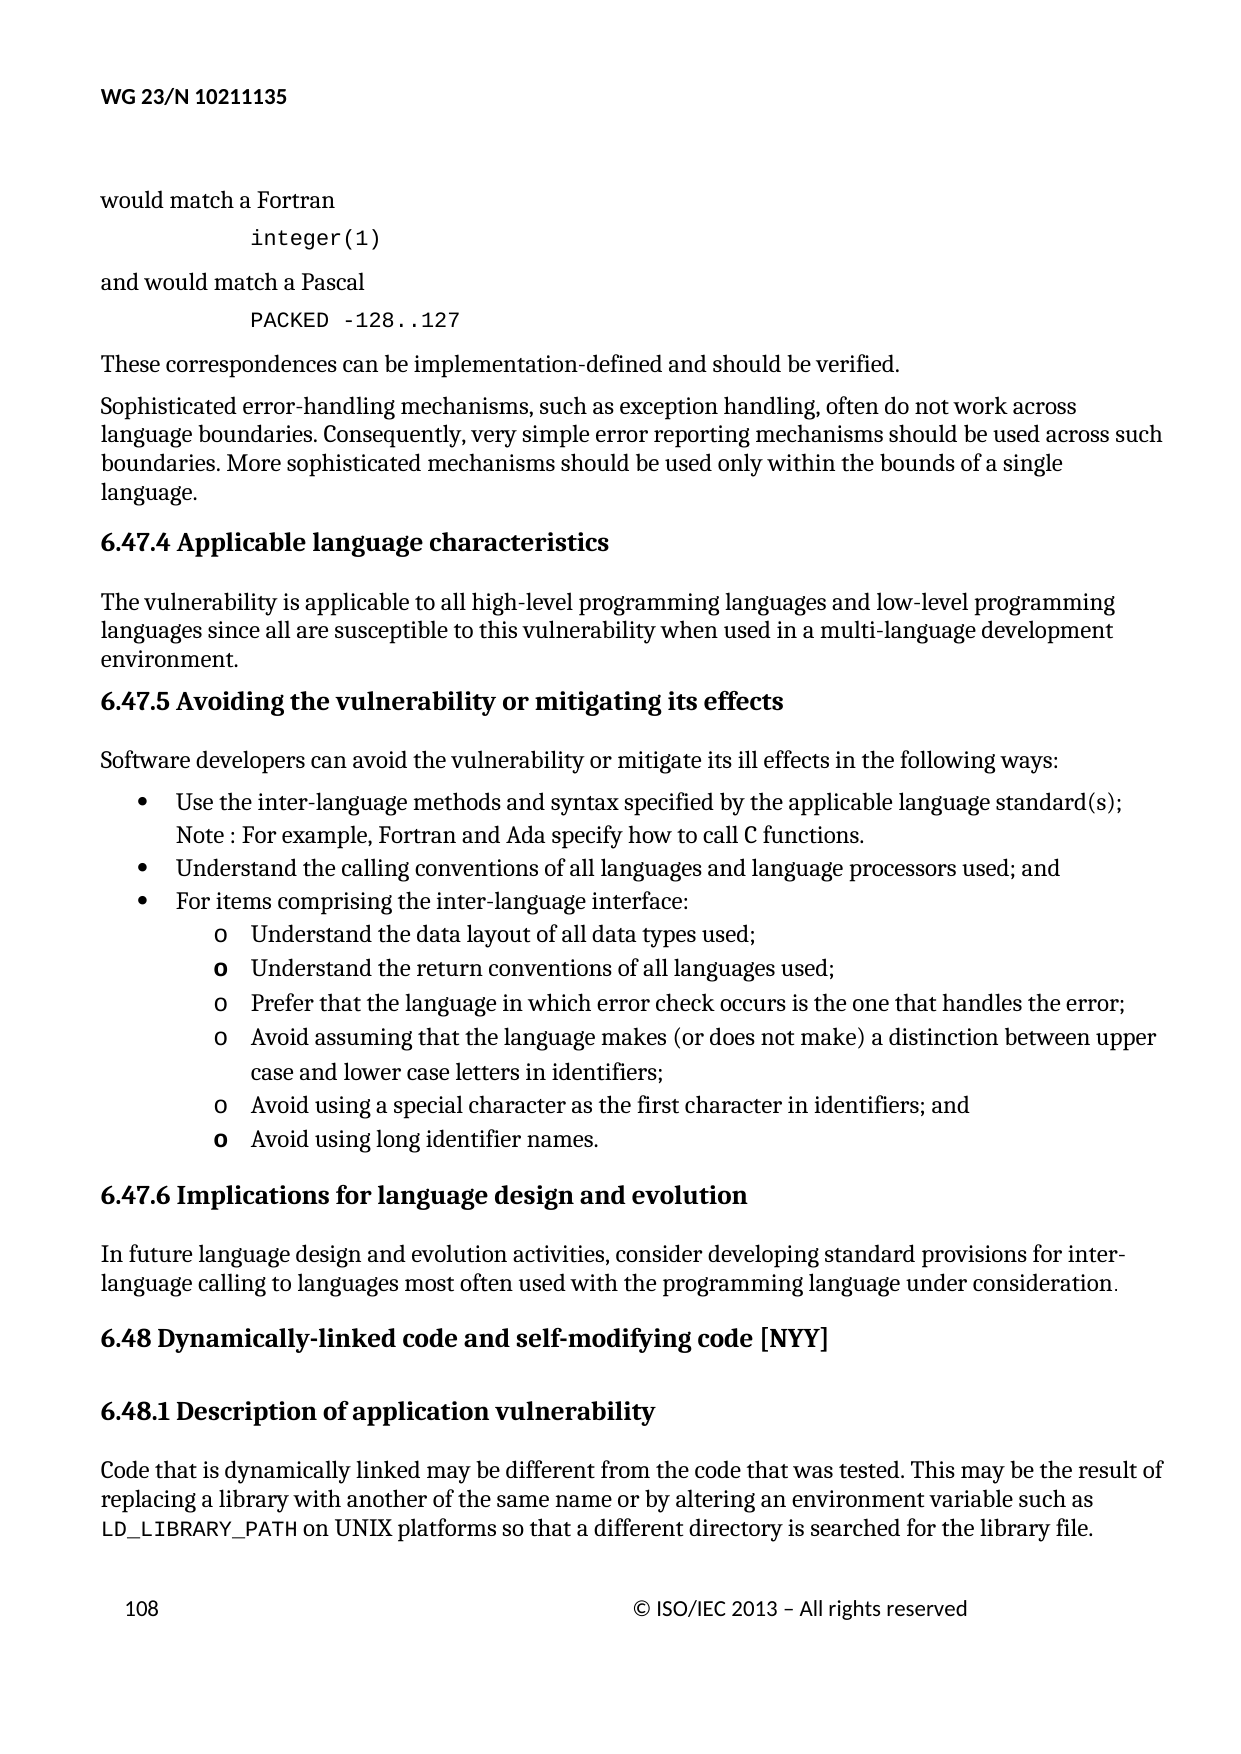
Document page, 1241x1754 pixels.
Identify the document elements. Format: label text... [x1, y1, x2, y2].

text would match a Fortran [101, 186, 1164, 215]
text integer(1) [184, 227, 1164, 252]
list Note : For example, Fortran and Ada specify how to call C functions. [176, 821, 1164, 849]
text These correspondences can be implementation-defined and should be verified. [101, 350, 1164, 379]
text PACKED -128..127 [184, 309, 1164, 334]
list Understand the return conventions of all languages used; [213, 954, 1164, 984]
subtitle 6.47.4 Applicable language characteristics [101, 527, 1164, 559]
list Use the inter-language methods and syntax specified by the applicable language standard(s); [138, 788, 1164, 816]
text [101, 1456, 1164, 1543]
list Understand the data layout of all data types used; [213, 920, 1164, 950]
list Avoid assuming that the language makes (or does not make) a distinction between upper case and lower case letters in identifiers; [213, 1023, 1164, 1086]
text In future language design and evolution activities, consider developing standard provisions for inter-language calling to languages most often used with the programming language under consideration. [101, 1240, 1164, 1298]
text Sophisticated error-handling mechanisms, such as exception handling, often do not work across language boundaries. Consequently, very simple error reporting mechanisms should be used across such boundaries. More sophisticated mechanisms should be used only within the bounds of a single language. [101, 392, 1164, 507]
text and would match a Pascal [101, 268, 1164, 297]
list For items comprising the inter-language interface: [138, 887, 1164, 916]
subtitle 6.47.5 Avoiding the vulnerability or mitigating its effects [101, 686, 1164, 717]
list Prefer that the language in which error check occurs is the one that handles the error; [213, 989, 1164, 1019]
subtitle 6.47.6 Implications for language design and evolution [101, 1180, 1164, 1211]
list Avoid using a special character as the first character in identifiers; and [213, 1091, 1164, 1121]
list Avoid using long identifier names. [213, 1125, 1164, 1155]
text Software developers can avoid the vulnerability or mitigate its ill effects in the following ways: [101, 746, 1164, 775]
subtitle 6.48.1 Description of application vulnerability [101, 1396, 1164, 1427]
subtitle 6.48 Dynamically-linked code and self-modifying code [NYY] [101, 1323, 1164, 1354]
list Understand the calling conventions of all languages and language processors used; and [138, 854, 1164, 882]
text The vulnerability is applicable to all high-level programming languages and low-level programming languages since all are susceptible to this vulnerability when used in a multi-language development environment. [101, 588, 1164, 674]
